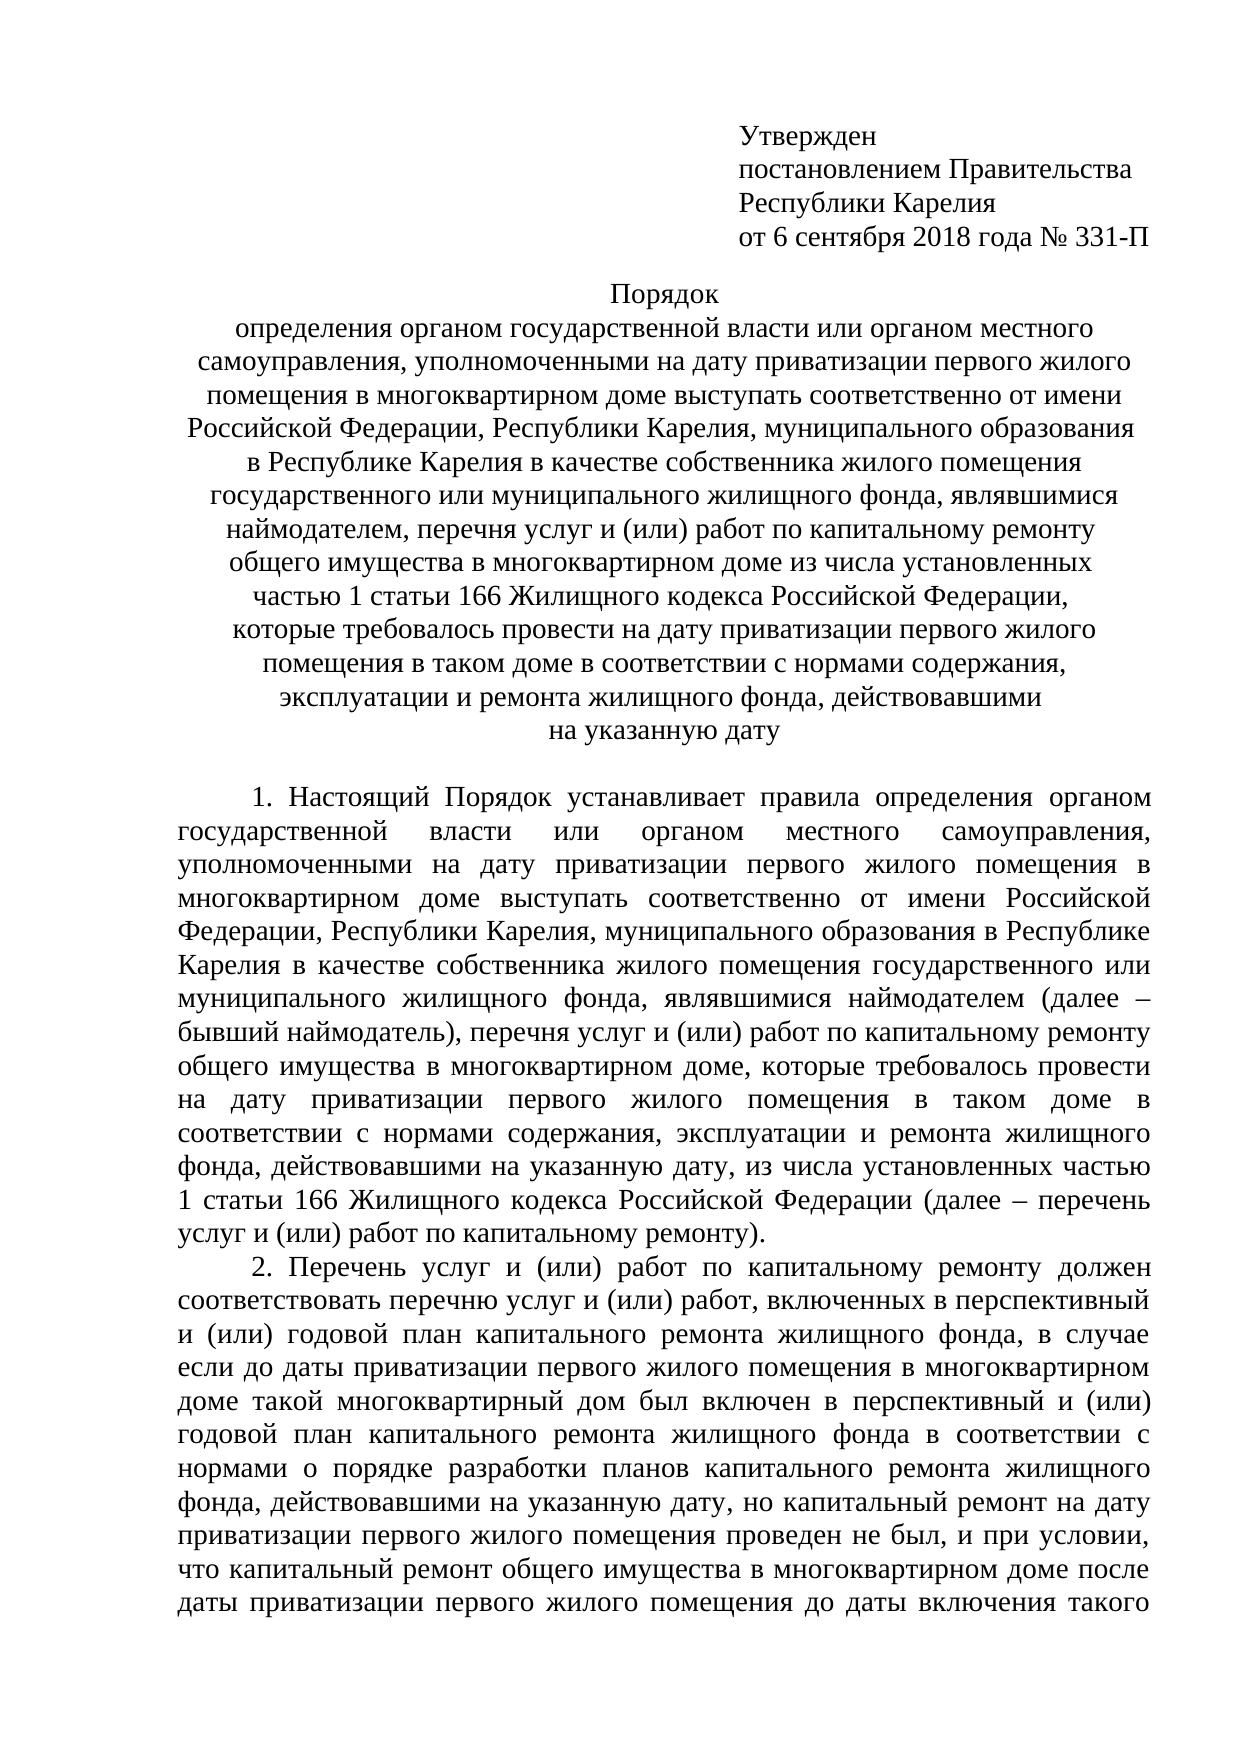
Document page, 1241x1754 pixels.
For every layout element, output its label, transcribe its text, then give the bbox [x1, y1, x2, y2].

text Республики Карелия [738, 185, 1152, 219]
text постановлением Правительства [738, 152, 1152, 185]
text определения органом государственной власти или органом местного самоуправления, уполномоченными на дату приватизации первого жилого помещения в многоквартирном доме выступать соответственно от имени Российской Федерации, Республики Карелия, муниципального образования в Республике Карелия в качестве собственника жилого помещения государственного или муниципального жилищного фонда, являвшимися наймодателем, перечня услуг и (или) работ по капитальному ремонту общего имущества в многоквартирном доме из числа установленных частью 1 статьи 166 Жилищного кодекса Российской Федерации, которые требовалось провести на дату приватизации первого жилого помещения в таком доме в соответствии с нормами содержания, эксплуатации и ремонта жилищного фонда, действовавшими на указанную дату [177, 310, 1152, 746]
text Утвержден [738, 118, 1152, 152]
text Порядок [177, 276, 1152, 310]
text 1. Настоящий Порядок устанавливает правила определения органом государственной власти или органом местного самоуправления, уполномоченными на дату приватизации первого жилого помещения в многоквартирном доме выступать соответственно от имени Российской Федерации, Республики Карелия, муниципального образования в Республике Карелия в качестве собственника жилого помещения государственного или муниципального жилищного фонда, являвшимися наймодателем (далее – бывший наймодатель), перечня услуг и (или) работ по капитальному ремонту общего имущества в многоквартирном доме, которые требовалось провести на дату приватизации первого жилого помещения в таком доме в соответствии с нормами содержания, эксплуатации и ремонта жилищного фонда, действовавшими на указанную дату, из числа установленных частью 1 статьи 166 Жилищного кодекса Российской Федерации (далее – перечень услуг и (или) работ по капитальному ремонту). [177, 779, 1152, 1249]
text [177, 1249, 1152, 1618]
text от 6 сентября 2018 года № 331-П [738, 219, 1152, 252]
